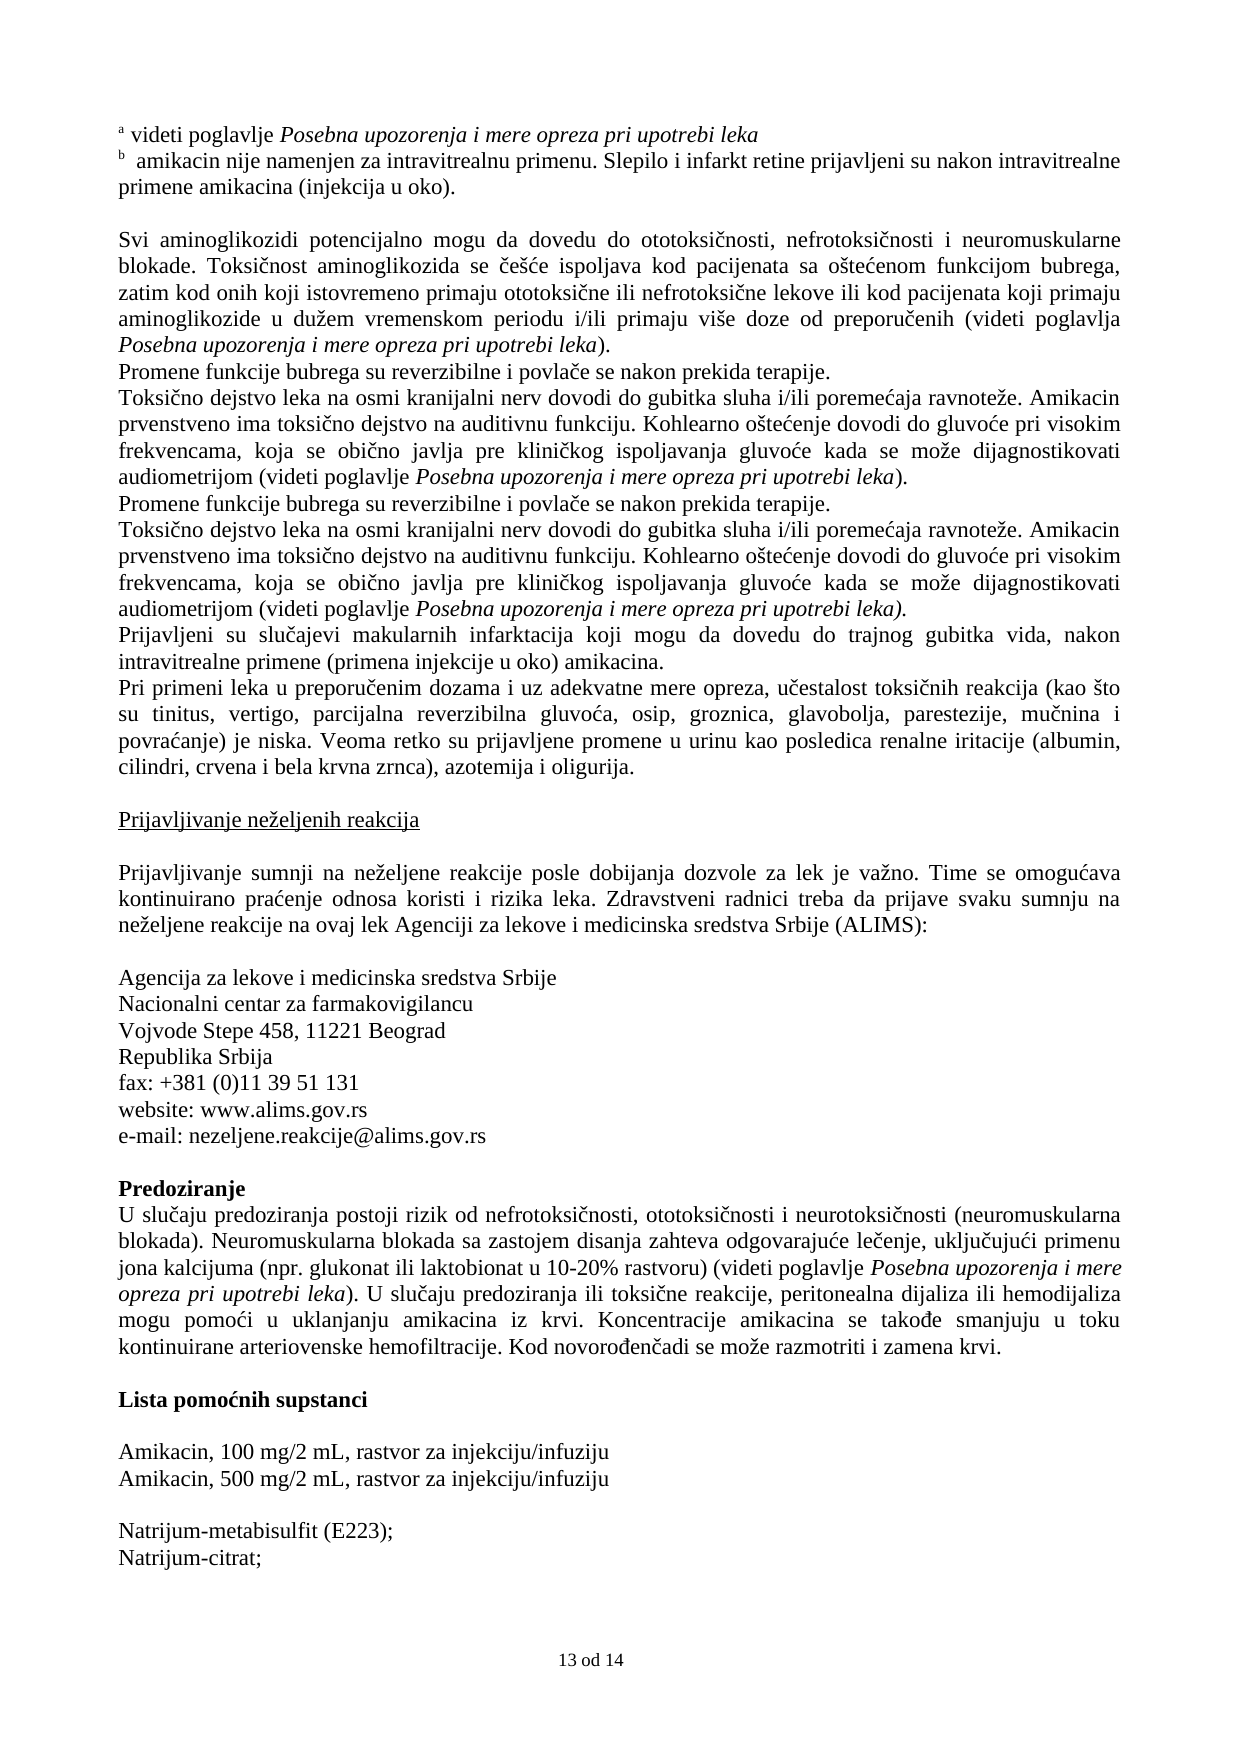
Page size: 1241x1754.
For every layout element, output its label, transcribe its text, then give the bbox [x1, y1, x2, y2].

text Vojvode Stepe 458, 11221 Beograd [118, 1017, 1122, 1043]
text Predoziranje [118, 1175, 1122, 1201]
text Prijavljivanje sumnji na neželjene reakcije posle dobijanja dozvole za lek je važno. Time se omogućava kontinuirano praćenje odnosa koristi i rizika leka. Zdravstveni radnici treba da prijave svaku sumnju na neželjene reakcije na ovaj lek Agenciji za lekove i medicinska sredstva Srbije (ALIMS): [118, 858, 1122, 938]
text Toksično dejstvo leka na osmi kranijalni nerv dovodi do gubitka sluha i/ili poremećaja ravnoteže. Amikacin prvenstveno ima toksično dejstvo na auditivnu funkciju. Kohlearno oštećenje dovodi do gluvoće pri visokim frekvencama, koja se obično javlja pre kliničkog ispoljavanja gluvoće kada se može dijagnostikovati audiometrijom (videti poglavlje Posebna upozorenja i mere opreza pri upotrebi leka). [118, 516, 1122, 621]
text e-mail: nezeljene.reakcije@alims.gov.rs [118, 1122, 1122, 1148]
text Amikacin, 100 mg/2 mL, rastvor za injekciju/infuziju [118, 1438, 1122, 1465]
text fax: +381 (0)11 39 51 131 [118, 1069, 1122, 1096]
text a videti poglavlje Posebna upozorenja i mere opreza pri upotrebi leka [118, 121, 1122, 147]
text website: www.alims.gov.rs [118, 1096, 1122, 1122]
text Amikacin, 500 mg/2 mL, rastvor za injekciju/infuziju [118, 1465, 1122, 1491]
text Republika Srbija [118, 1043, 1122, 1069]
text Promene funkcije bubrega su reverzibilne i povlače se nakon prekida terapije. [118, 358, 1122, 384]
text Agencija za lekove i medicinska sredstva Srbije [118, 964, 1122, 990]
text Natrijum-metabisulfit (E223); [118, 1517, 1122, 1544]
text Prijavljivanje neželjenih reakcija [118, 806, 1122, 832]
text Nacionalni centar za farmakovigilancu [118, 990, 1122, 1017]
text Lista pomoćnih supstanci [118, 1386, 1122, 1412]
text Promene funkcije bubrega su reverzibilne i povlače se nakon prekida terapije. [118, 489, 1122, 516]
text Prijavljeni su slučajevi makularnih infarktacija koji mogu da dovedu do trajnog gubitka vida, nakon intravitrealne primene (primena injekcije u oko) amikacina. [118, 621, 1122, 674]
text Pri primeni leka u preporučenim dozama i uz adekvatne mere opreza, učestalost toksičnih reakcija (kao što su tinitus, vertigo, parcijalna reverzibilna gluvoća, osip, groznica, glavobolja, parestezije, mučnina i povraćanje) je niska. Veoma retko su prijavljene promene u urinu kao posledica renalne iritacije (albumin, cilindri, crvena i bela krvna zrnca), azotemija i oligurija. [118, 674, 1122, 779]
text b amikacin nije namenjen za intravitrealnu primenu. Slepilo i infarkt retine prijavljeni su nakon intravitrealne primene amikacina (injekcija u oko). [118, 147, 1122, 200]
text U slučaju predoziranja postoji rizik od nefrotoksičnosti, ototoksičnosti i neurotoksičnosti (neuromuskularna blokada). Neuromuskularna blokada sa zastojem disanja zahteva odgovarajuće lečenje, uključujući primenu jona kalcijuma (npr. glukonat ili laktobionat u 10-20% rastvoru) (videti poglavlje Posebna upozorenja i mere opreza pri upotrebi leka). U slučaju predoziranja ili toksične reakcije, peritonealna dijaliza ili hemodijaliza mogu pomoći u uklanjanju amikacina iz krvi. Koncentracije amikacina se takođe smanjuju u toku kontinuirane arteriovenske hemofiltracije. Kod novorođenčadi se može razmotriti i zamena krvi. [118, 1201, 1122, 1359]
text Toksično dejstvo leka na osmi kranijalni nerv dovodi do gubitka sluha i/ili poremećaja ravnoteže. Amikacin prvenstveno ima toksično dejstvo na auditivnu funkciju. Kohlearno oštećenje dovodi do gluvoće pri visokim frekvencama, koja se obično javlja pre kliničkog ispoljavanja gluvoće kada se može dijagnostikovati audiometrijom (videti poglavlje Posebna upozorenja i mere opreza pri upotrebi leka). [118, 384, 1122, 489]
text Natrijum-citrat; [118, 1544, 1122, 1570]
text Svi aminoglikozidi potencijalno mogu da dovedu do ototoksičnosti, nefrotoksičnosti i neuromuskularne blokade. Toksičnost aminoglikozida se češće ispoljava kod pacijenata sa oštećenom funkcijom bubrega, zatim kod onih koji istovremeno primaju ototoksične ili nefrotoksične lekove ili kod pacijenata koji primaju aminoglikozide u dužem vremenskom periodu i/ili primaju više doze od preporučenih (videti poglavlja Posebna upozorenja i mere opreza pri upotrebi leka). [118, 226, 1122, 358]
